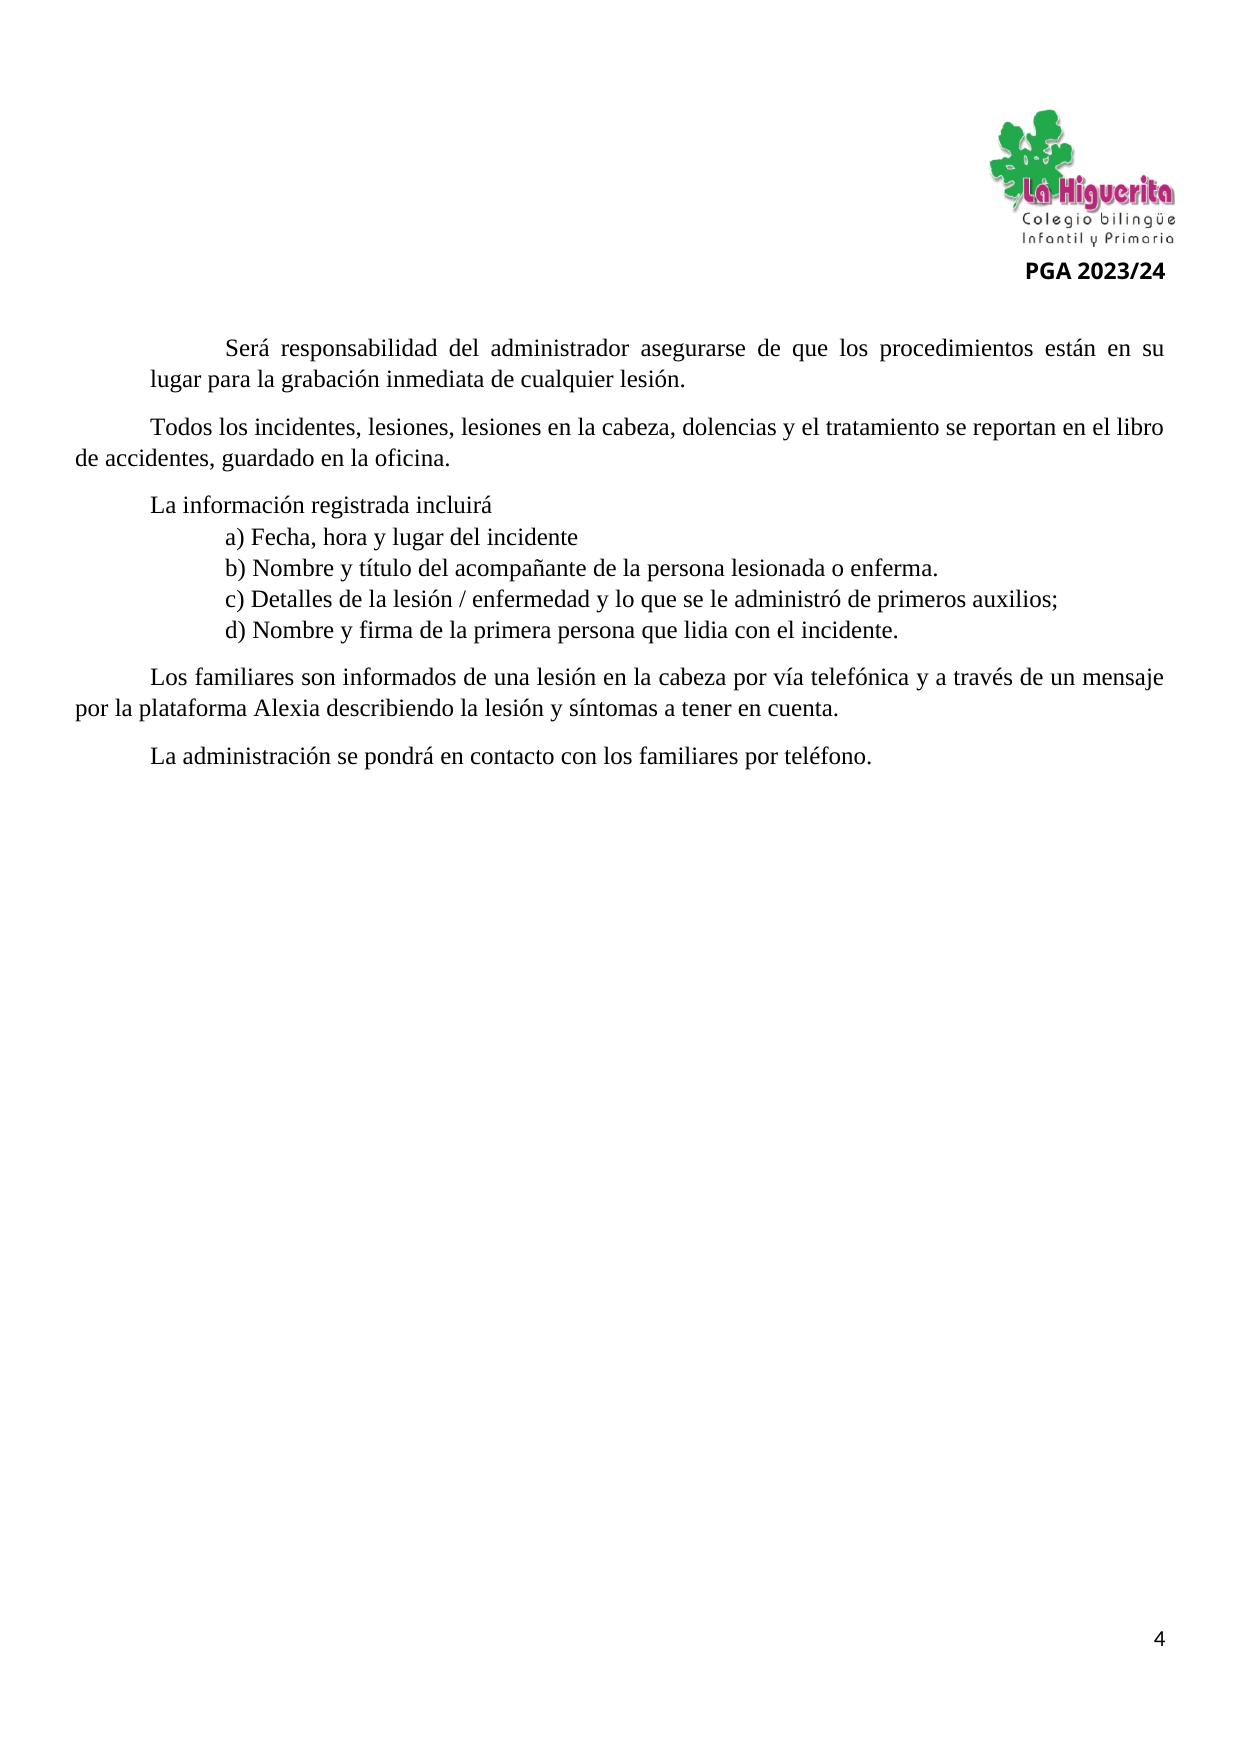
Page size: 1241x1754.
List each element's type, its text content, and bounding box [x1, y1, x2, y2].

list La información registrada incluirá [150, 491, 1165, 519]
list c) Detalles de la lesión / enfermedad y lo que se le administró de primeros auxilios; [225, 584, 1165, 612]
list d) Nombre y firma de la primera persona que lidia con el incidente. [225, 615, 1165, 643]
list a) Fecha, hora y lugar del incidente [225, 522, 1165, 550]
picture [978, 106, 1204, 251]
text Todos los incidentes, lesiones, lesiones en la cabeza, dolencias y el tratamiento se reportan en el libro de accidentes, guardado en la oficina. [75, 412, 1165, 472]
text Los familiares son informados de una lesión en la cabeza por vía telefónica y a través de un mensaje por la plataforma Alexia describiendo la lesión y síntomas a tener en cuenta. [75, 662, 1165, 722]
list b) Nombre y título del acompañante de la persona lesionada o enferma. [225, 553, 1165, 581]
list Será responsabilidad del administrador asegurarse de que los procedimientos están en su lugar para la grabación inmediata de cualquier lesión. [150, 333, 1165, 393]
list La administración se pondrá en contacto con los familiares por teléfono. [150, 741, 1165, 770]
